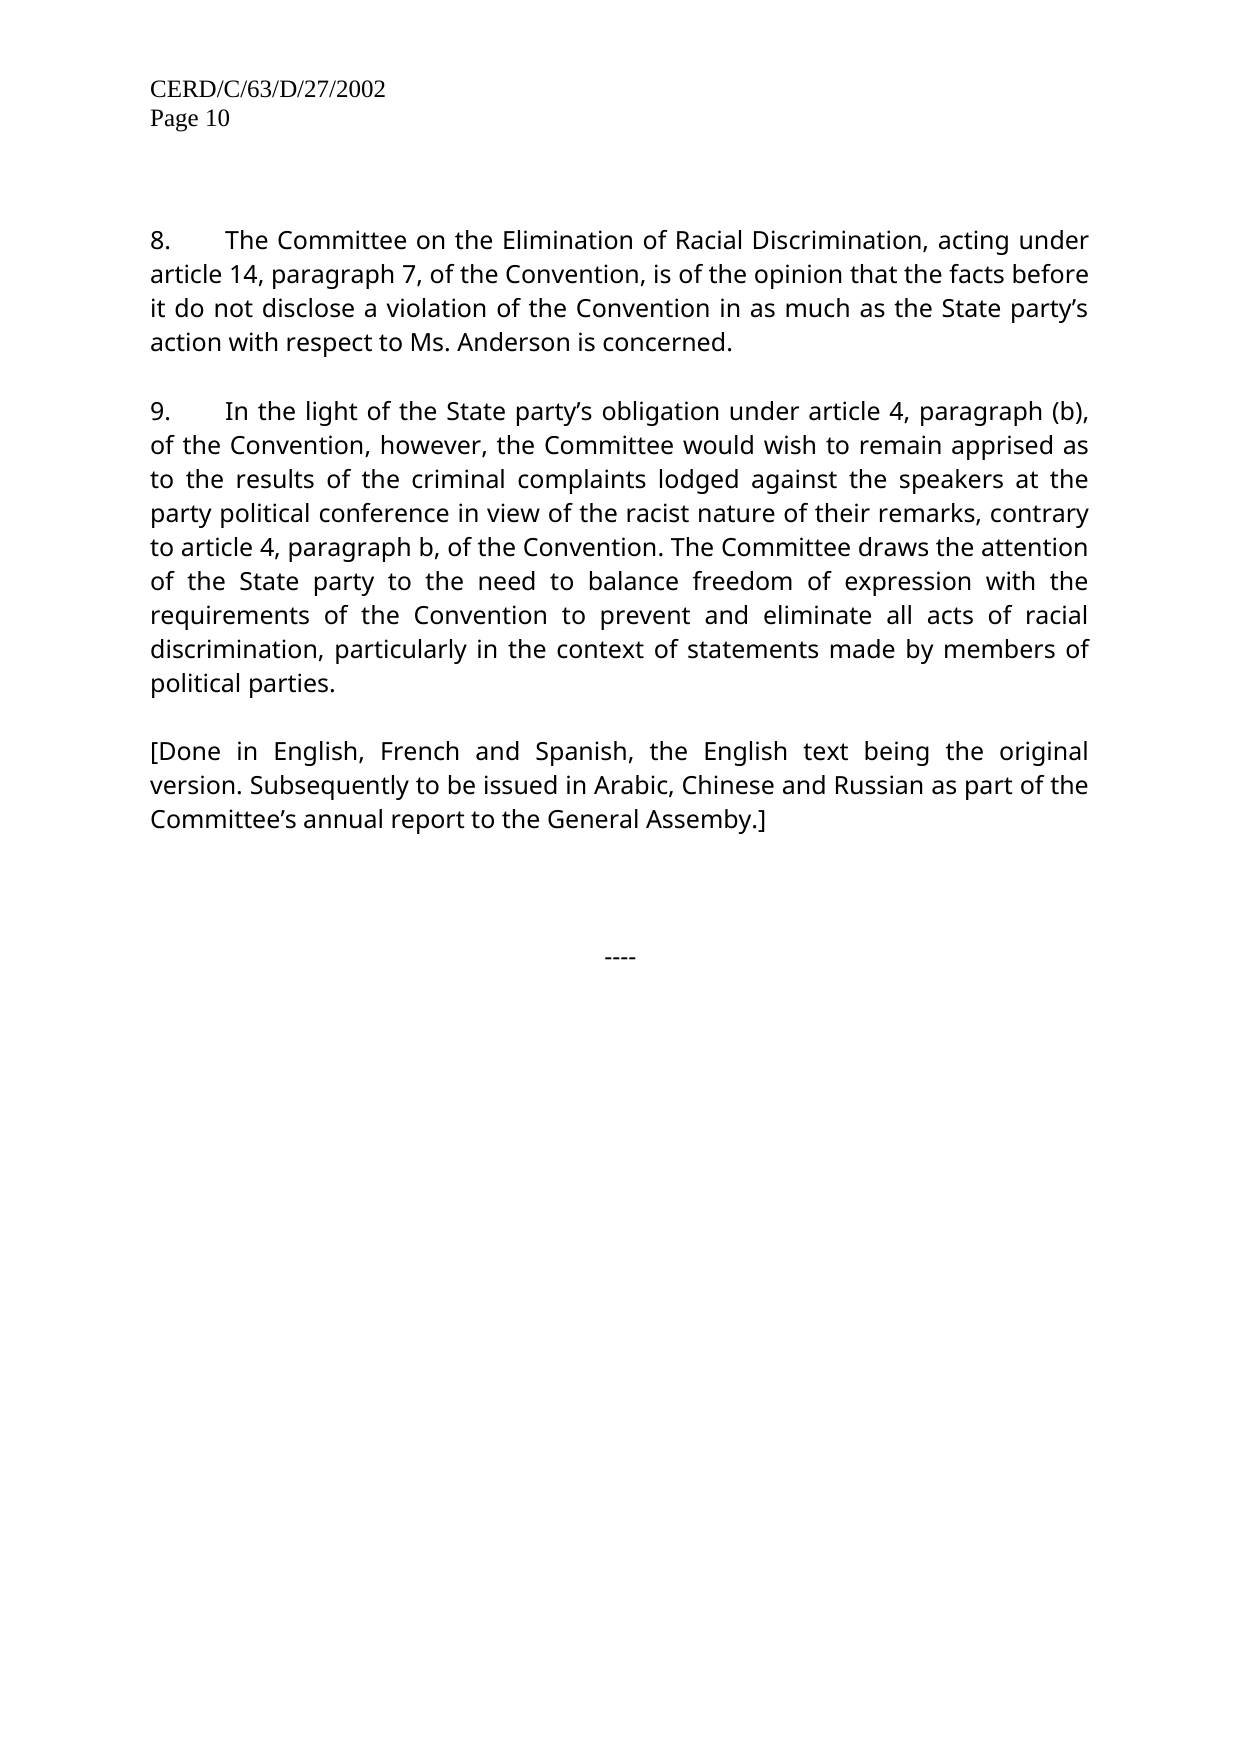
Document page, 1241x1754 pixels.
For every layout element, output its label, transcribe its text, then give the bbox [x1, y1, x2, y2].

text [Done in English, French and Spanish, the English text being the original version. Subsequently to be issued in Arabic, Chinese and Russian as part of the Committee’s annual report to the General Assemby.] [150, 734, 1090, 836]
text 9. In the light of the State party’s obligation under article 4, paragraph (b), of the Convention, however, the Committee would wish to remain apprised as to the results of the criminal complaints lodged against the speakers at the party political conference in view of the racist nature of their remarks, contrary to article 4, paragraph b, of the Convention. The Committee draws the attention of the State party to the need to balance freedom of expression with the requirements of the Convention to prevent and eliminate all acts of racial discrimination, particularly in the context of statements made by members of political parties. [150, 393, 1090, 700]
text ---- [150, 938, 1090, 972]
text 8. The Committee on the Elimination of Racial Discrimination, acting under article 14, paragraph 7, of the Convention, is of the opinion that the facts before it do not disclose a violation of the Convention in as much as the State party’s action with respect to Ms. Anderson is concerned. [150, 223, 1090, 359]
